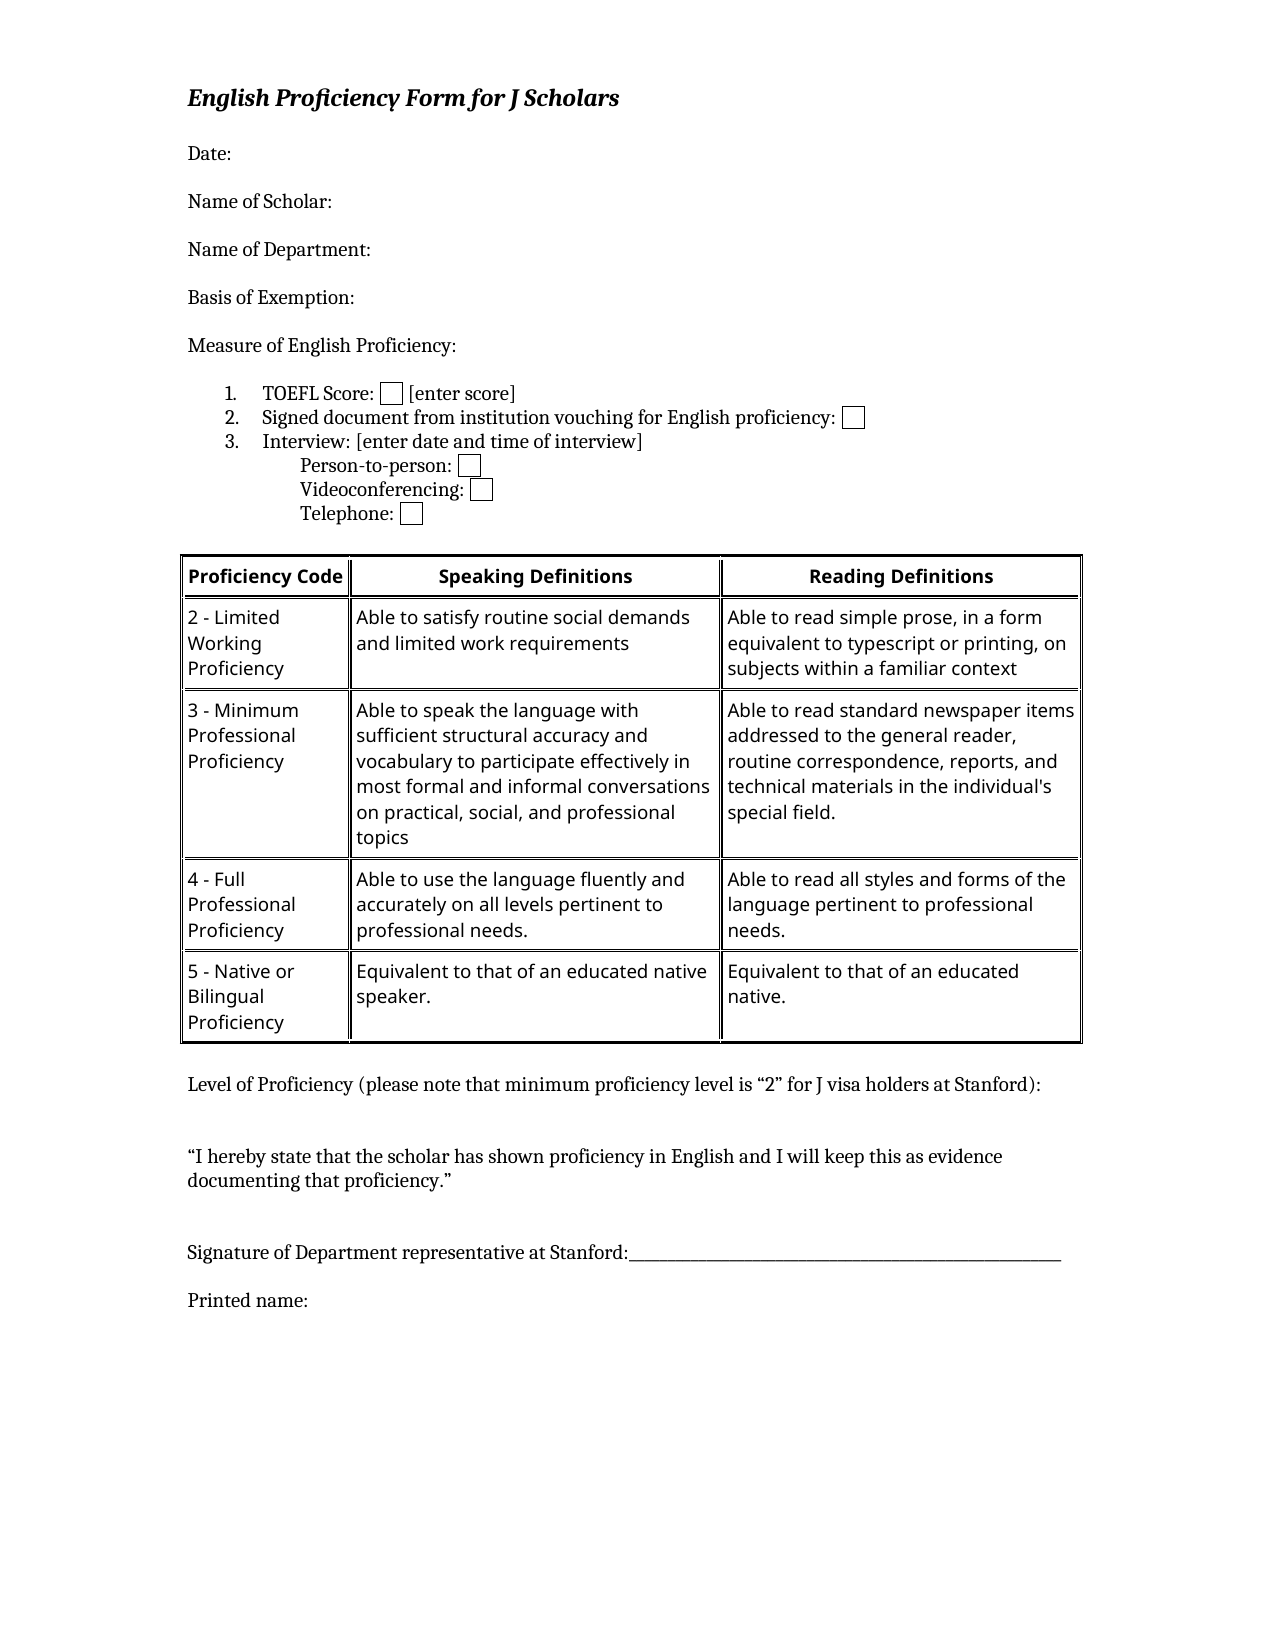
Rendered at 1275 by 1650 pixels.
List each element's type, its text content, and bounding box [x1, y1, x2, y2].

list Interview: [enter date and time of interview] [225, 429, 1087, 453]
table_cell Equivalent to that of an educated native speaker. [350, 949, 721, 1041]
table_cell Able to use the language fluently and accurately on all levels pertinent to professional needs. [352, 860, 719, 949]
table_cell Able to read all styles and forms of the language pertinent to professional needs. [723, 856, 1080, 949]
text Name of Department: [187, 238, 1087, 262]
table_header Proficiency Code [183, 556, 350, 595]
text Person-to-person: [225, 453, 1087, 477]
table_cell Equivalent to that of an educated native. [721, 949, 1081, 1041]
table_header Reading Definitions [721, 557, 1080, 595]
table_cell Able to read simple prose, in a form equivalent to typescript or printing, on subjects within a familiar context [723, 595, 1080, 687]
text “I hereby state that the scholar has shown proficiency in English and I will keep this as evidence documenting that proficiency.” [187, 1145, 1087, 1193]
table_header Speaking Definitions [350, 556, 721, 595]
list TOEFL Score: [enter score] [225, 381, 1087, 405]
table_cell 4 - Full Professional Proficiency [183, 856, 348, 949]
text English Proficiency Form for J Scholars [187, 84, 1087, 113]
table_cell 3 - Minimum Professional Proficiency [183, 688, 348, 856]
text Telephone: [225, 501, 1087, 525]
text Level of Proficiency (please note that minimum proficiency level is “2” for J visa holders at Stanford): [187, 1073, 1087, 1121]
text Printed name: [187, 1288, 1087, 1312]
list Signed document from institution vouching for English proficiency: [225, 405, 1087, 429]
text Measure of English Proficiency: [187, 333, 1087, 357]
table_cell Able to satisfy routine social demands and limited work requirements [352, 599, 719, 687]
text Name of Scholar: [187, 190, 1087, 214]
table_cell Able to read standard newspaper items addressed to the general reader, routine correspondence, reports, and technical materials in the individual's special field. [723, 688, 1080, 856]
table_cell Able to speak the language with sufficient structural accuracy and vocabulary to participate effectively in most formal and informal conversations on practical, social, and professional topics [352, 691, 719, 856]
text Date: [187, 142, 1087, 166]
table_cell 2 - Limited Working Proficiency [183, 595, 348, 687]
text Videoconferencing: [225, 477, 1087, 501]
text Signature of Department representative at Stanford:________________________________________________________ [187, 1241, 1087, 1264]
text Basis of Exemption: [187, 286, 1087, 309]
table_cell 5 - Native or Bilingual Proficiency [181, 949, 350, 1041]
